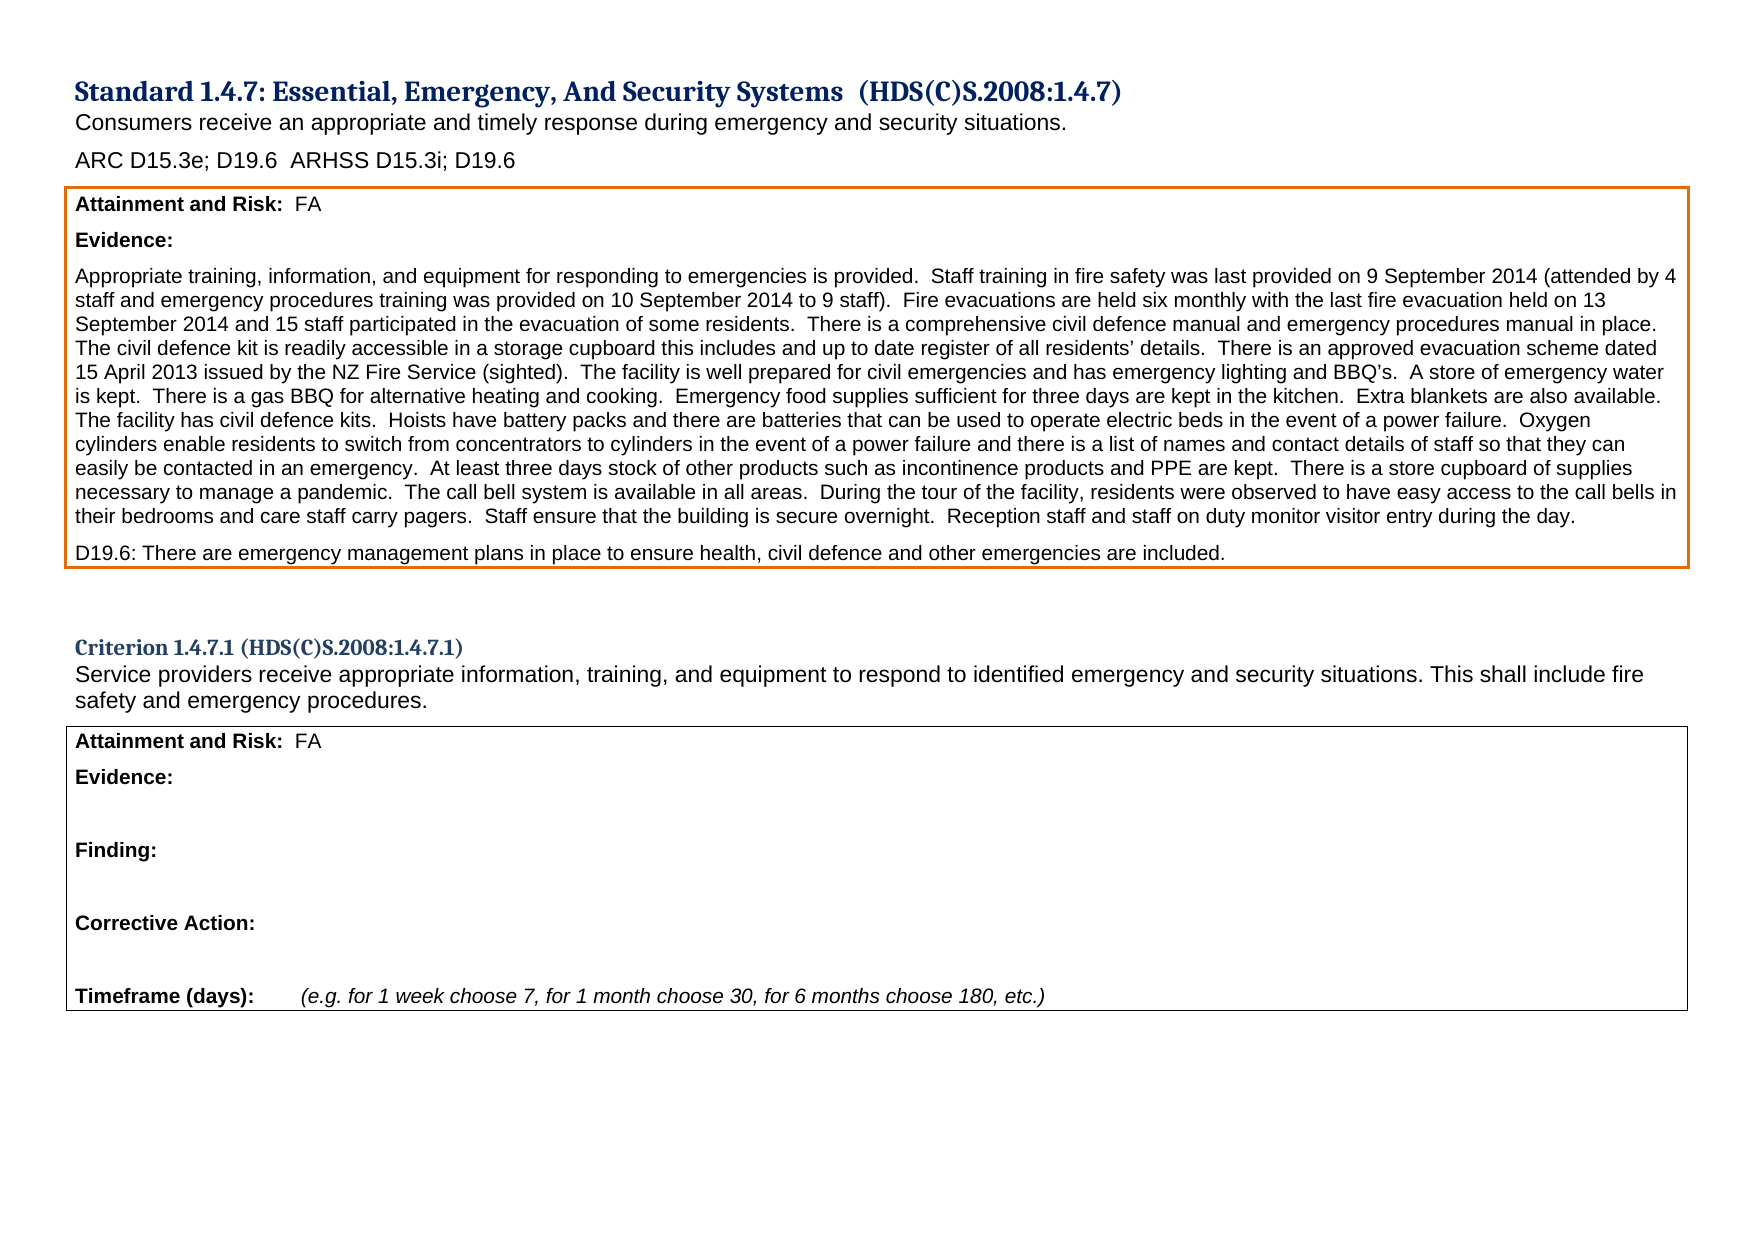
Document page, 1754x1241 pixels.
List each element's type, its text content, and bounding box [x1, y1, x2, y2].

text Attainment and Risk: FA [67, 727, 1687, 753]
text ARC D15.3e; D19.6 ARHSS D15.3i; D19.6 [75, 147, 1679, 174]
text Corrective Action: [67, 908, 1687, 935]
text Consumers receive an appropriate and timely response during emergency and security situations. [75, 108, 1679, 135]
text Evidence: [67, 763, 1687, 789]
text Service providers receive appropriate information, training, and equipment to respond to identified emergency and security situations. This shall include fire safety and emergency procedures. [75, 661, 1679, 714]
text Timeframe (days): (e.g. for 1 week choose 7, for 1 month choose 30, for 6 months choose 180, etc.) [67, 981, 1687, 1010]
text Evidence: [67, 223, 1687, 252]
subtitle Criterion 1.4.7.1 (HDS(C)S.2008:1.4.7.1) [75, 634, 1679, 661]
text Finding: [67, 836, 1687, 862]
subtitle Standard 1.4.7: Essential, Emergency, And Security Systems (HDS(C)S.2008:1.4.7) [75, 75, 1679, 108]
text Appropriate training, information, and equipment for responding to emergencies is provided. Staff training in fire safety was last provided on 9 September 2014 (attended by 4 staff and emergency procedures training was provided on 10 September 2014 to 9 staff). Fire evacuations are held six monthly with the last fire evacuation held on 13 September 2014 and 15 staff participated in the evacuation of some residents. There is a comprehensive civil defence manual and emergency procedures manual in place. The civil defence kit is readily accessible in a storage cupboard this includes and up to date register of all residents’ details. There is an approved evacuation scheme dated 15 April 2013 issued by the NZ Fire Service (sighted). The facility is well prepared for civil emergencies and has emergency lighting and BBQ’s. A store of emergency water is kept. There is a gas BBQ for alternative heating and cooking. Emergency food supplies sufficient for three days are kept in the kitchen. Extra blankets are also available. The facility has civil defence kits. Hoists have battery packs and there are batteries that can be used to operate electric beds in the event of a power failure. Oxygen cylinders enable residents to switch from concentrators to cylinders in the event of a power failure and there is a list of names and contact details of staff so that they can easily be contacted in an emergency. At least three days stock of other products such as incontinence products and PPE are kept. There is a store cupboard of supplies necessary to manage a pandemic. The call bell system is available in all areas. During the tour of the facility, residents were observed to have easy access to the call bells in their bedrooms and care staff carry pagers. Staff ensure that the building is secure overnight. Reception staff and staff on duty monitor visitor entry during the day. [67, 259, 1687, 528]
text D19.6: There are emergency management plans in place to ensure health, civil defence and other emergencies are included. [67, 535, 1687, 566]
text Attainment and Risk: FA [67, 189, 1687, 215]
